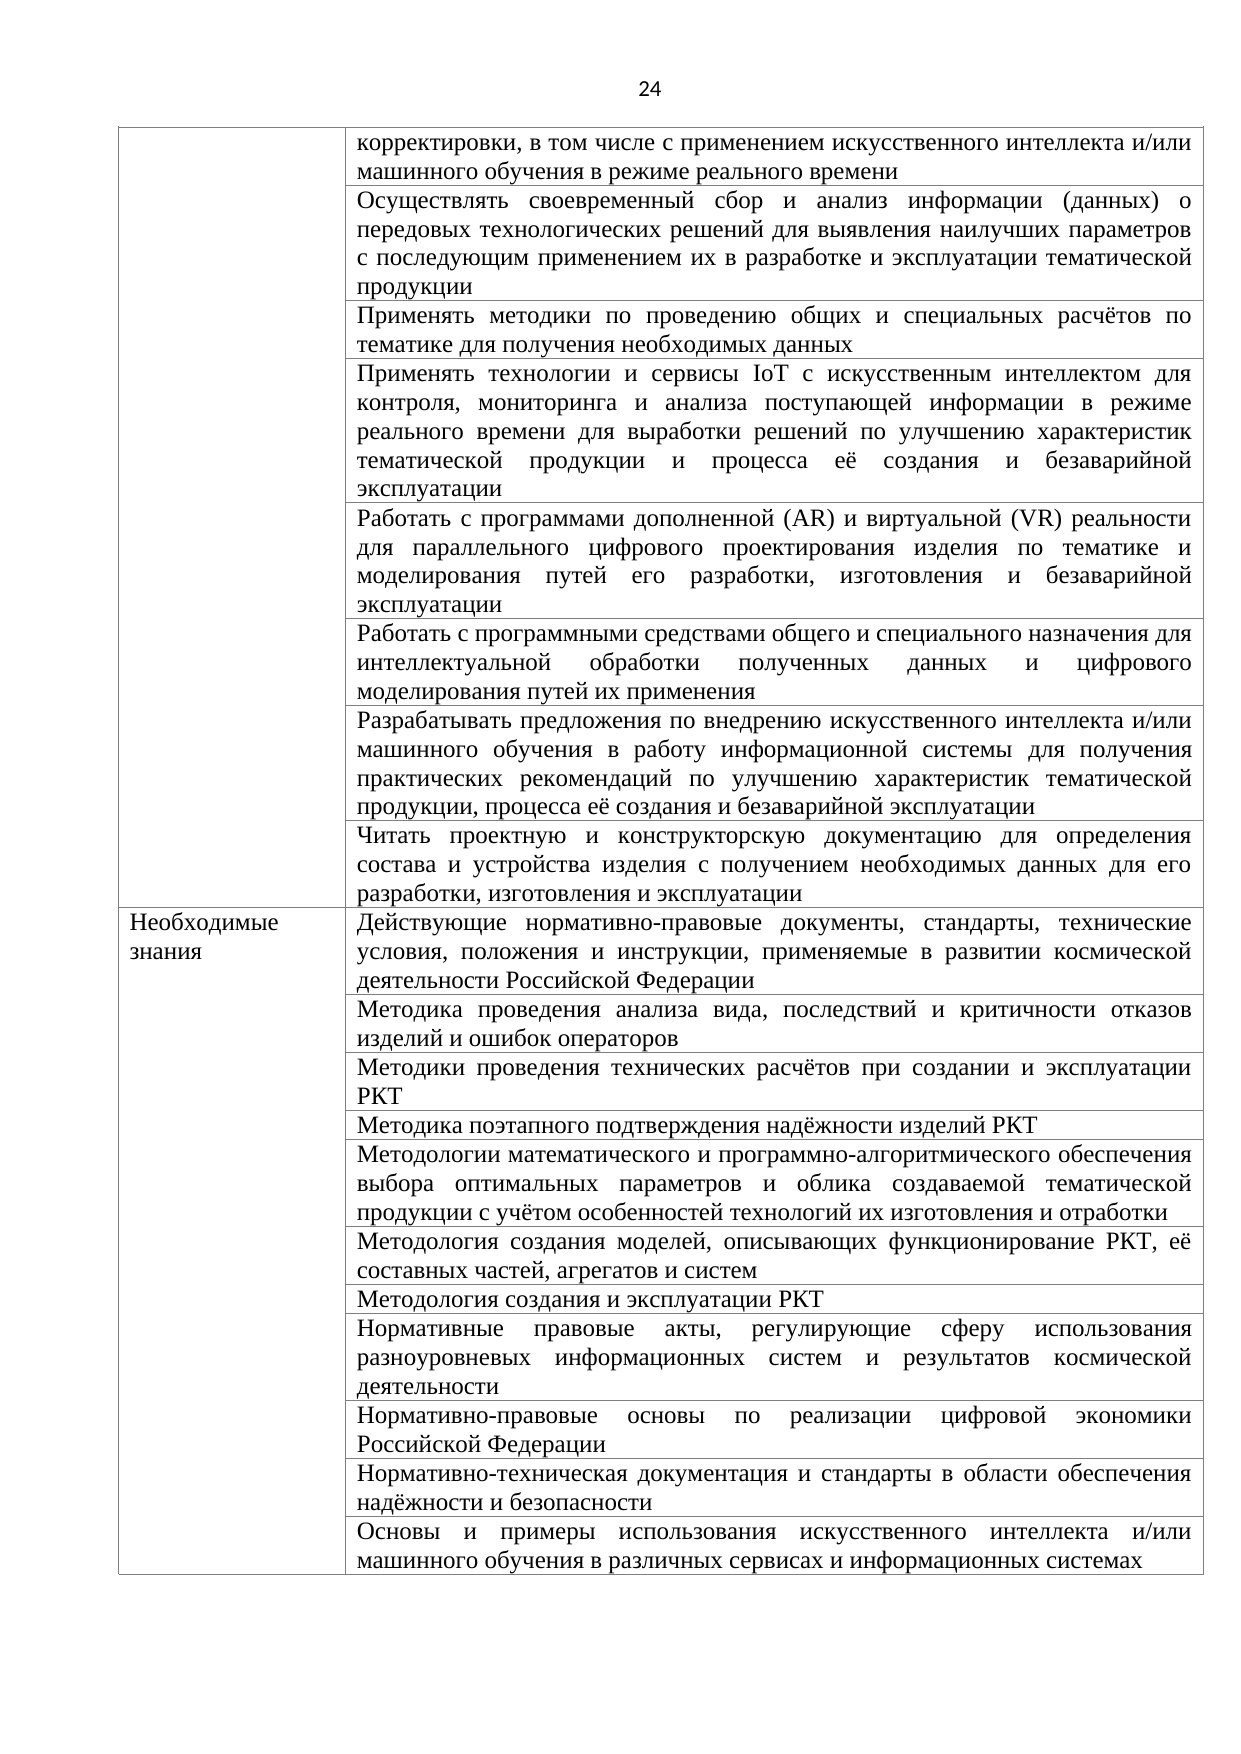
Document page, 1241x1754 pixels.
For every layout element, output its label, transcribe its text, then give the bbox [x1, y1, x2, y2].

table_cell Действующие нормативно-правовые документы, стандарты, технические условия, положения и инструкции, применяемые в развитии космической деятельности Российской Федерации [346, 908, 1203, 994]
table_cell Работать с программами дополненной (AR) и виртуальной (VR) реальности для параллельного цифрового проектирования изделия по тематике и моделирования путей его разработки, изготовления и безаварийной эксплуатации [346, 503, 1203, 618]
table_cell Осуществлять своевременный сбор и анализ информации (данных) о передовых технологических решений для выявления наилучших параметров с последующим применением их в разработке и эксплуатации тематической продукции [346, 186, 1203, 300]
table_cell Читать проектную и конструкторскую документацию для определения состава и устройства изделия с получением необходимых данных для его разработки, изготовления и эксплуатации [346, 821, 1203, 907]
table_cell Разрабатывать предложения по внедрению искусственного интеллекта и/или машинного обучения в работу информационной системы для получения практических рекомендаций по улучшению характеристик тематической продукции, процесса её создания и безаварийной эксплуатации [346, 706, 1203, 820]
table_cell Необходимые знания [119, 908, 345, 1574]
table_cell Применять методики по проведению общих и специальных расчётов по тематике для получения необходимых данных [346, 301, 1203, 358]
table_cell Методика поэтапного подтверждения надёжности изделий РКТ [346, 1111, 1203, 1139]
table_cell Методология создания и эксплуатации РКТ [346, 1285, 1203, 1313]
table_cell Нормативно-правовые основы по реализации цифровой экономики Российской Федерации [346, 1401, 1203, 1458]
table_cell Основы и примеры использования искусственного интеллекта и/или машинного обучения в различных сервисах и информационных системах [346, 1517, 1203, 1574]
table_cell Применять технологии и сервисы IoT с искусственным интеллектом для контроля, мониторинга и анализа поступающей информации в режиме реального времени для выработки решений по улучшению характеристик тематической продукции и процесса её создания и безаварийной эксплуатации [346, 359, 1203, 502]
table_cell Нормативно-техническая документация и стандарты в области обеспечения надёжности и безопасности [346, 1459, 1203, 1516]
table_cell Работать с программными средствами общего и специального назначения для интеллектуальной обработки полученных данных и цифрового моделирования путей их применения [346, 619, 1203, 704]
table_cell Нормативные правовые акты, регулирующие сферу использования разноуровневых информационных систем и результатов космической деятельности [346, 1314, 1203, 1400]
table_cell Методика проведения анализа вида, последствий и критичности отказов изделий и ошибок операторов [346, 995, 1203, 1052]
table_cell Методики проведения технических расчётов при создании и эксплуатации РКТ [346, 1053, 1203, 1110]
table_cell Методологии математического и программно-алгоритмического обеспечения выбора оптимальных параметров и облика создаваемой тематической продукции с учётом особенностей технологий их изготовления и отработки [346, 1140, 1203, 1226]
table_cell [346, 128, 1203, 184]
table_cell Методология создания моделей, описывающих функционирование РКТ, её составных частей, агрегатов и систем [346, 1227, 1203, 1284]
